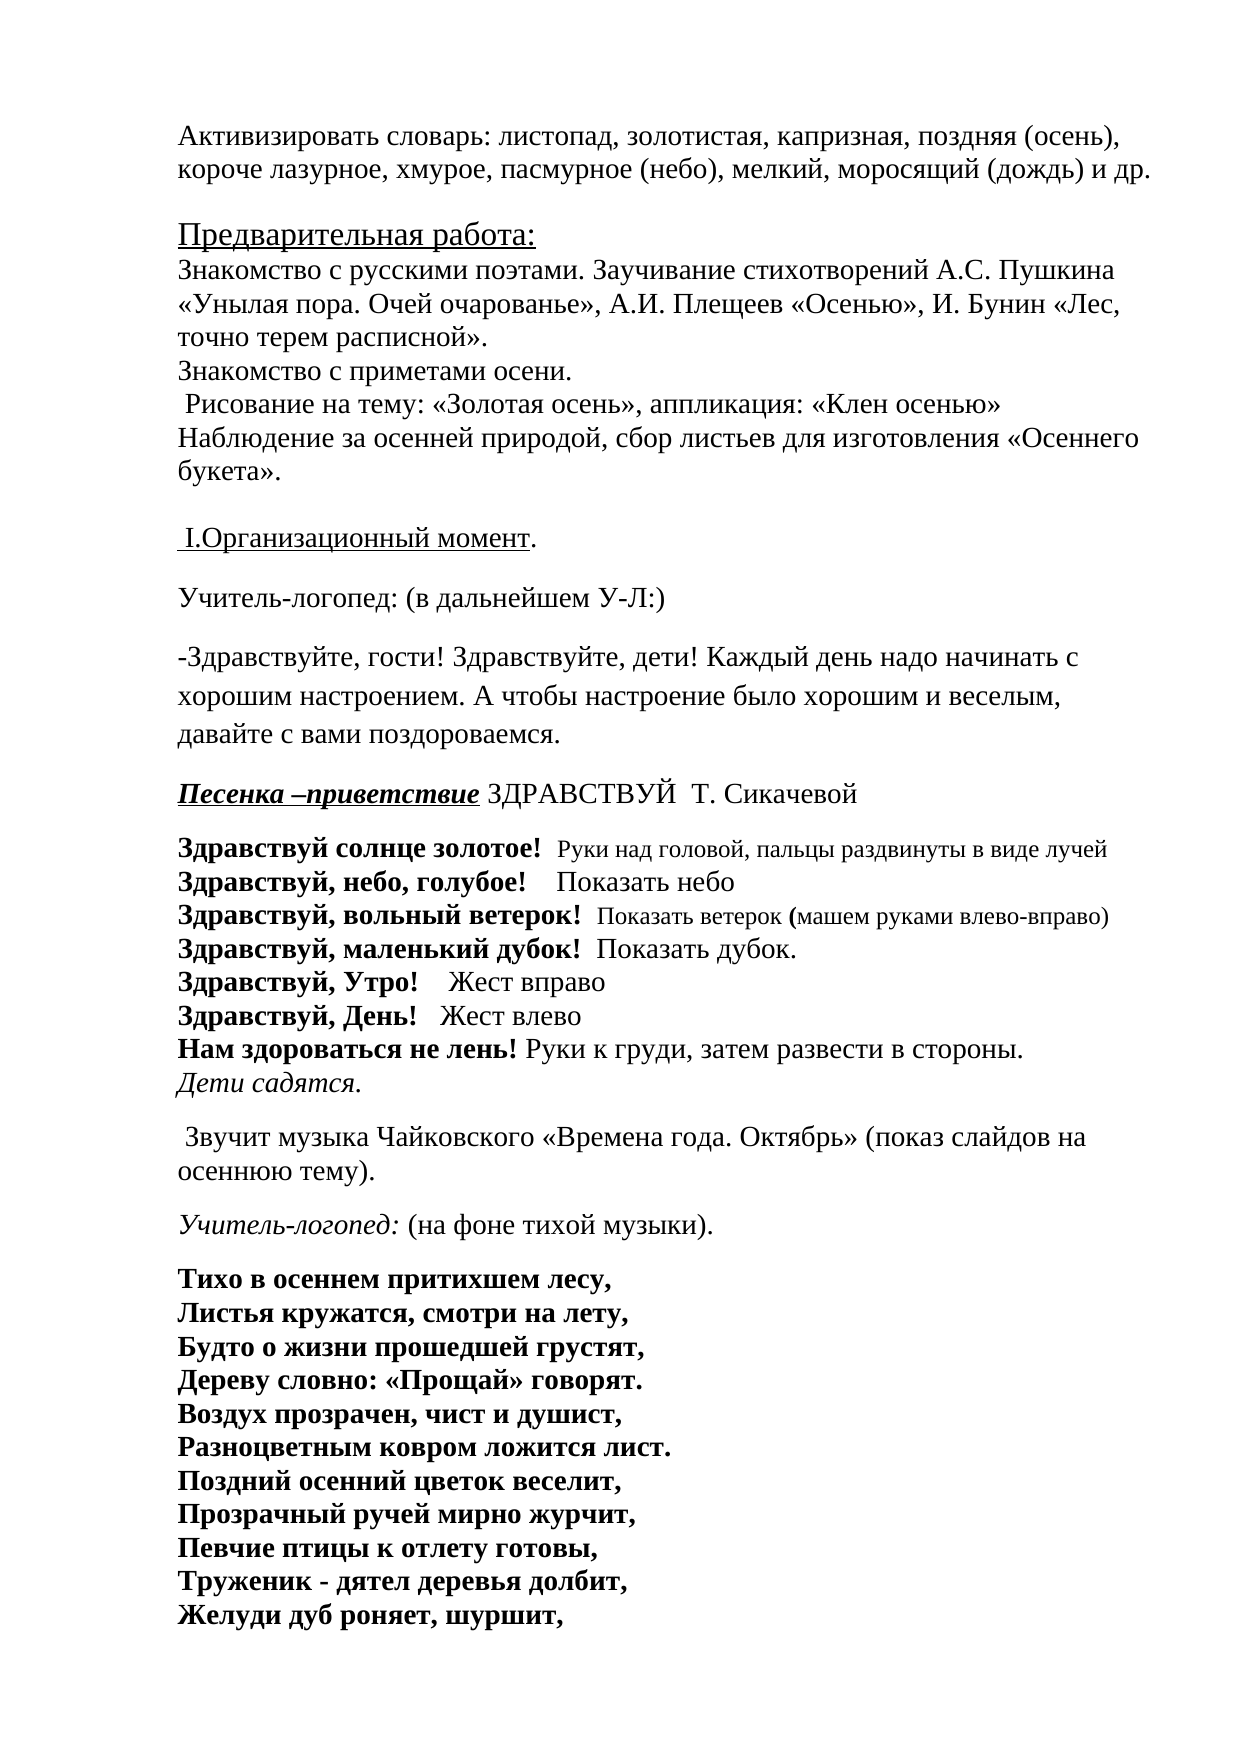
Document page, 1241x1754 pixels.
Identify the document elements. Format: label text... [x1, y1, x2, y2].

text Учитель-логопед: (на фоне тихой музыки). [177, 1207, 1152, 1241]
text Тихо в осеннем притихшем лесу, [177, 1262, 1152, 1295]
text Листья кружатся, смотри на лету, [177, 1295, 1152, 1329]
text Знакомство с русскими поэтами. Заучивание стихотворений А.С. Пушкина «Унылая пора. Очей очарованье», А.И. Плещеев «Осенью», И. Бунин «Лес, точно терем расписной». [177, 252, 1152, 353]
text Здравствуй, Утро! Жест вправо [177, 964, 1152, 998]
text Дети садятся. [177, 1065, 1152, 1098]
text Труженик - дятел деревья долбит, [177, 1563, 1152, 1597]
text Поздний осенний цветок веселит, [177, 1463, 1152, 1496]
text -Здравствуйте, гости! Здравствуйте, дети! Каждый день надо начинать с хорошим настроением. А чтобы настроение было хорошим и веселым, давайте с вами поздороваемся. [177, 639, 1152, 750]
text Воздух прозрачен, чист и душист, [177, 1396, 1152, 1429]
text I.Организационный момент. [177, 521, 1152, 554]
text Певчие птицы к отлету готовы, [177, 1530, 1152, 1563]
text Активизировать словарь: листопад, золотистая, капризная, поздняя (осень), короче лазурное, хмурое, пасмурное (небо), мелкий, моросящий (дождь) и др. [177, 118, 1152, 185]
text Здравствуй, вольный ветерок! Показать ветерок (машем руками влево-вправо) [177, 897, 1152, 931]
text Предварительная работа: [177, 214, 1152, 252]
text Учитель-логопед: (в дальнейшем У-Л:) [177, 580, 1152, 613]
text Песенка –приветствие ЗДРАВСТВУЙ Т. Сикачевой [177, 776, 1152, 809]
text Здравствуй, День! Жест влево [177, 998, 1152, 1031]
text Желуди дуб роняет, шуршит, [177, 1597, 1152, 1631]
text Прозрачный ручей мирно журчит, [177, 1496, 1152, 1530]
text Нам здороваться не лень! Руки к груди, затем развести в стороны. [177, 1031, 1152, 1065]
text Знакомство с приметами осени. [177, 353, 1152, 386]
text Здравствуй, маленький дубок! Показать дубок. [177, 931, 1152, 964]
text Разноцветным ковром ложится лист. [177, 1429, 1152, 1463]
text Здравствуй, небо, голубое! Показать небо [177, 864, 1152, 897]
text Будто о жизни прошедшей грустят, [177, 1329, 1152, 1362]
text Здравствуй солнце золотое! Руки над головой, пальцы раздвинуты в виде лучей [177, 830, 1152, 864]
text Рисование на тему: «Золотая осень», аппликация: «Клен осенью» Наблюдение за осенней природой, сбор листьев для изготовления «Осеннего букета». [177, 386, 1152, 487]
text Звучит музыка Чайковского «Времена года. Октябрь» (показ слайдов на осеннюю тему). [177, 1119, 1152, 1186]
text Дереву словно: «Прощай» говорят. [177, 1362, 1152, 1396]
